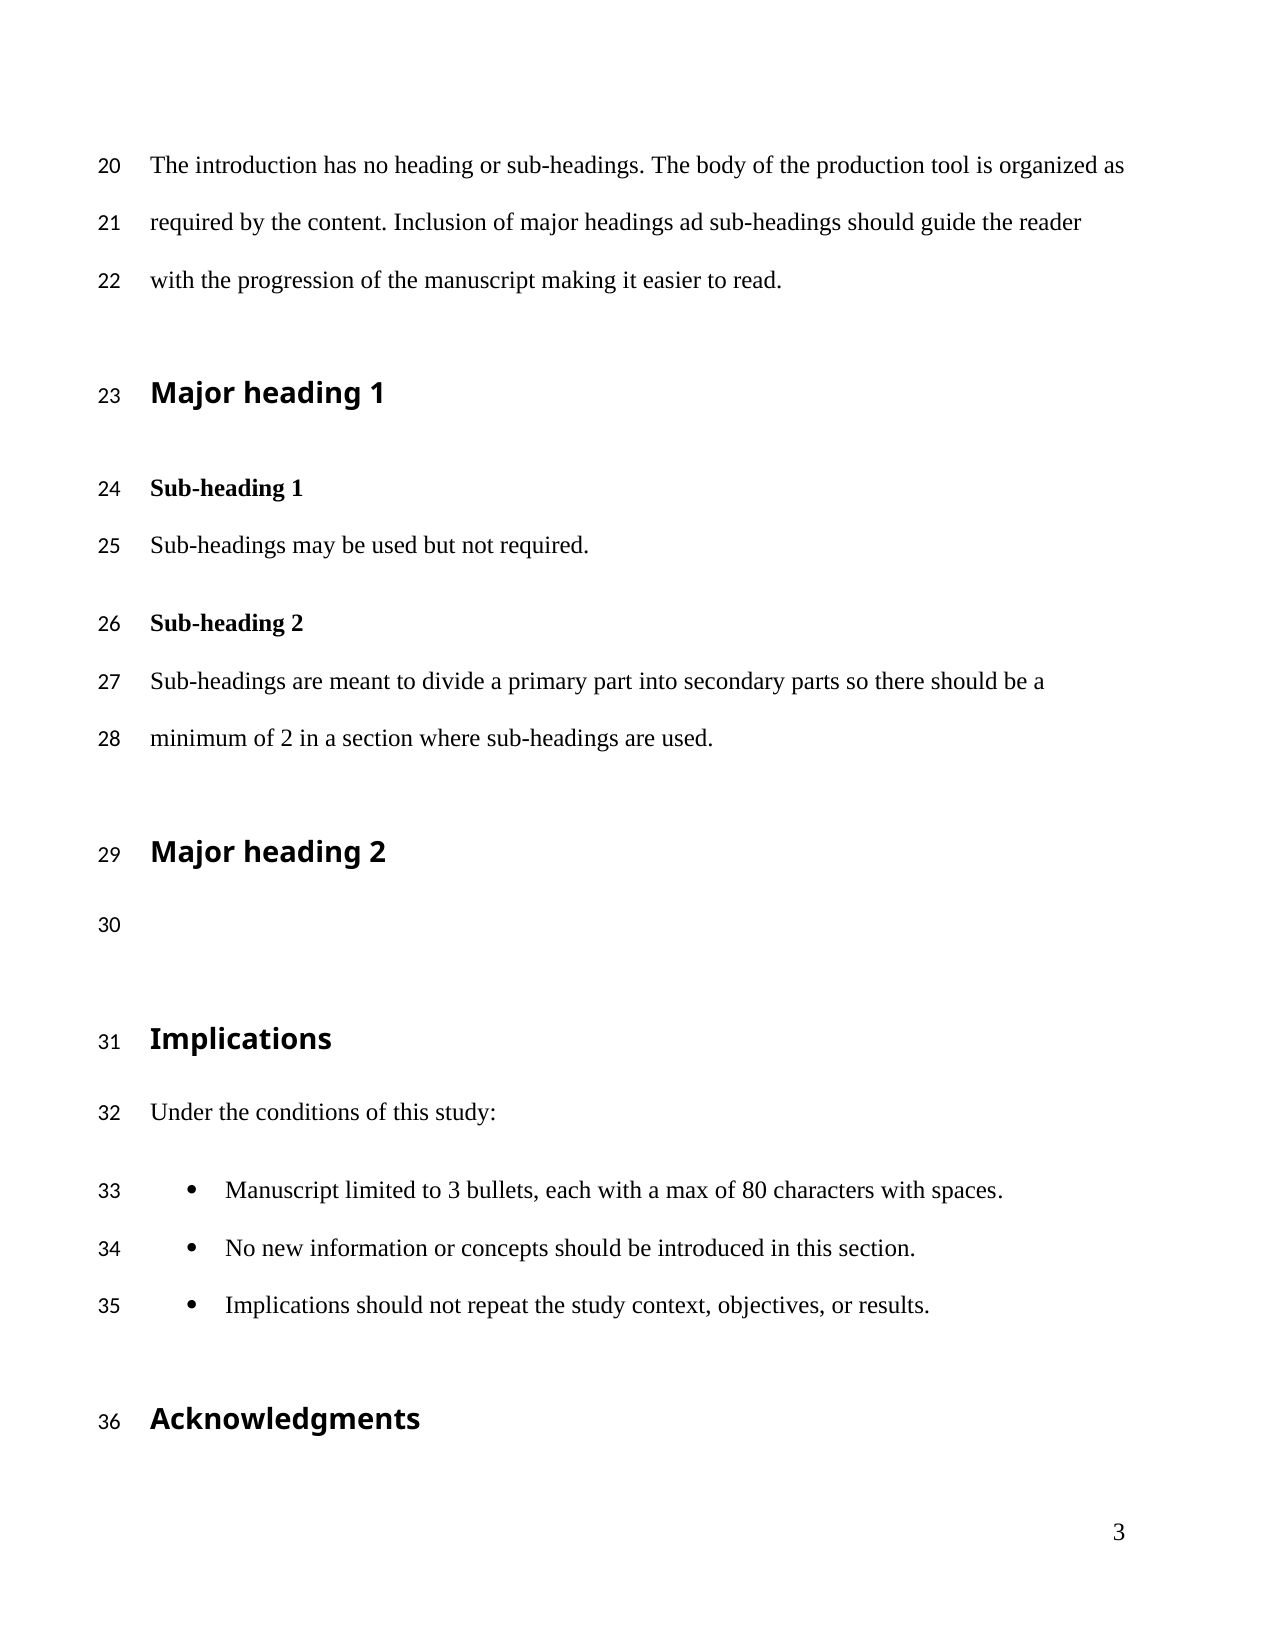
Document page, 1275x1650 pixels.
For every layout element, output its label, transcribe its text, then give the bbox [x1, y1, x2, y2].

text Under the conditions of this study: [150, 1097, 1125, 1126]
subtitle Sub-heading 1 [150, 473, 1125, 501]
text The introduction has no heading or sub-headings. The body of the production tool is organized as required by the content. Inclusion of major headings ad sub-headings should guide the reader with the progression of the manuscript making it easier to read. [150, 150, 1125, 294]
subtitle Major heading 2 [150, 831, 1125, 871]
subtitle Major heading 1 [150, 372, 1125, 412]
list No new information or concepts should be introduced in this section. [187, 1233, 1125, 1262]
text Sub-headings are meant to divide a primary part into secondary parts so there should be a minimum of 2 in a section where sub-headings are used. [150, 666, 1125, 752]
text Sub-headings may be used but not required. [150, 530, 1125, 559]
subtitle Sub-heading 2 [150, 608, 1125, 637]
subtitle Implications [150, 1018, 1125, 1058]
list Implications should not repeat the study context, objectives, or results. [187, 1291, 1125, 1319]
list Manuscript limited to 3 bullets, each with a max of 80 characters with spaces. [187, 1176, 1125, 1204]
subtitle Acknowledgments [150, 1398, 1125, 1438]
